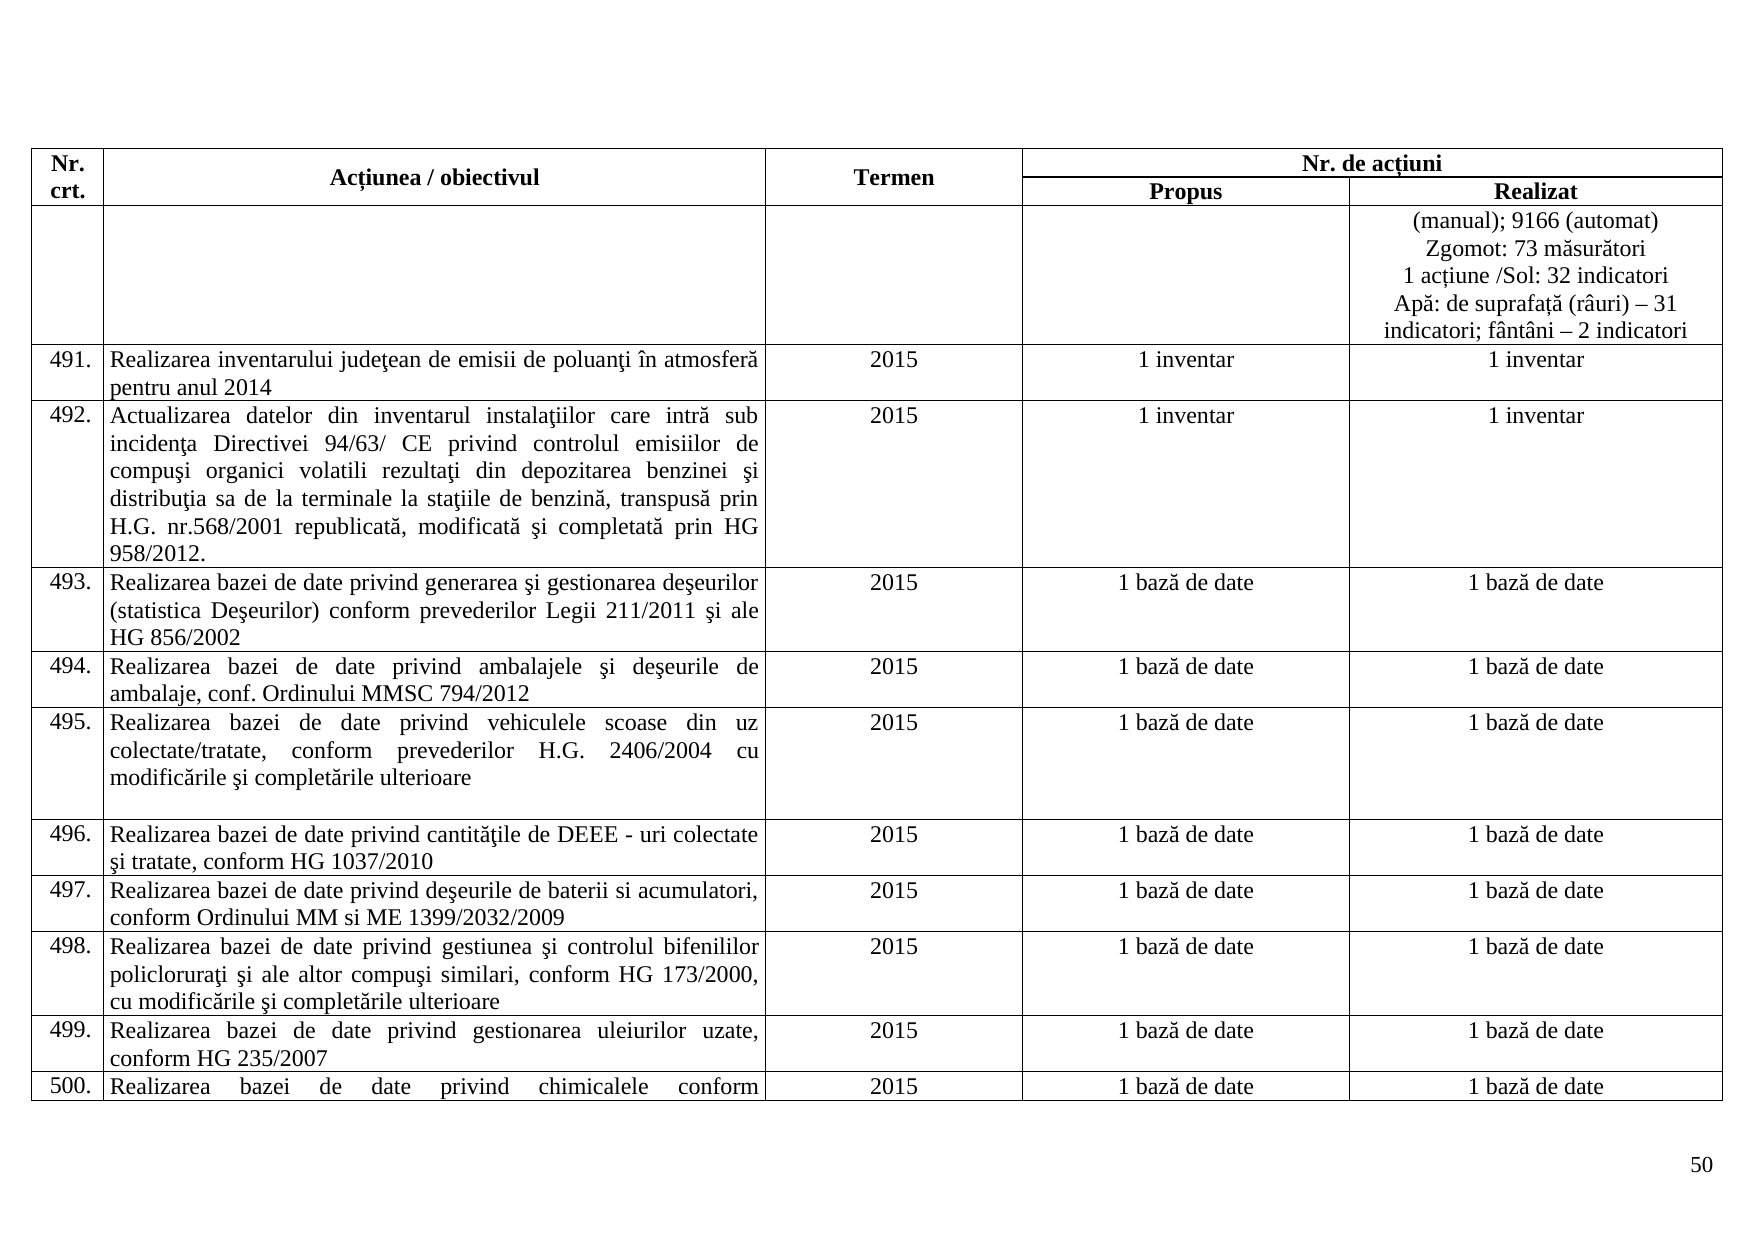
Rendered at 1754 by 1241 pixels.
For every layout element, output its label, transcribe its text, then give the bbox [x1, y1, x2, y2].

table_header Termen [766, 149, 1022, 205]
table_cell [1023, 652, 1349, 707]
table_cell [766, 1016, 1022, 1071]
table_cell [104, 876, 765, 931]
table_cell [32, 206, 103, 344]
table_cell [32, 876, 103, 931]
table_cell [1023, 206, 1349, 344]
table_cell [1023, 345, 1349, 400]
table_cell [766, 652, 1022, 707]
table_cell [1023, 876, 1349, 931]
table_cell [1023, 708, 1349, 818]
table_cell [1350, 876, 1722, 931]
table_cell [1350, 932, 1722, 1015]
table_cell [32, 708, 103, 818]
table_header Nr. de acțiuni [1023, 149, 1722, 176]
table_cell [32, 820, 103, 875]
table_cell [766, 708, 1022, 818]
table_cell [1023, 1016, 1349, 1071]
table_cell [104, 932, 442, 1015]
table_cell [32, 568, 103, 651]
table_header Nr. crt. [32, 149, 103, 205]
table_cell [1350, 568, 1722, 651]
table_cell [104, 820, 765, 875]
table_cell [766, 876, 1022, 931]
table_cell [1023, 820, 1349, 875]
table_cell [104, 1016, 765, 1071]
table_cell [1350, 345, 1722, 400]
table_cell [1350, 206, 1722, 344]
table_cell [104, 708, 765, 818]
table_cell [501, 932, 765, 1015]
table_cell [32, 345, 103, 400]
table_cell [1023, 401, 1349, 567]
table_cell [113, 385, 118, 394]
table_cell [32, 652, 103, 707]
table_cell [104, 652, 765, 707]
table_cell Propus [1023, 178, 1349, 205]
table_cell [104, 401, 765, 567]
table_cell Realizat [1350, 178, 1722, 205]
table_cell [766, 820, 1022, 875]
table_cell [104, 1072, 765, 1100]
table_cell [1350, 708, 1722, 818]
table_header Acțiunea / obiectivul [104, 149, 765, 205]
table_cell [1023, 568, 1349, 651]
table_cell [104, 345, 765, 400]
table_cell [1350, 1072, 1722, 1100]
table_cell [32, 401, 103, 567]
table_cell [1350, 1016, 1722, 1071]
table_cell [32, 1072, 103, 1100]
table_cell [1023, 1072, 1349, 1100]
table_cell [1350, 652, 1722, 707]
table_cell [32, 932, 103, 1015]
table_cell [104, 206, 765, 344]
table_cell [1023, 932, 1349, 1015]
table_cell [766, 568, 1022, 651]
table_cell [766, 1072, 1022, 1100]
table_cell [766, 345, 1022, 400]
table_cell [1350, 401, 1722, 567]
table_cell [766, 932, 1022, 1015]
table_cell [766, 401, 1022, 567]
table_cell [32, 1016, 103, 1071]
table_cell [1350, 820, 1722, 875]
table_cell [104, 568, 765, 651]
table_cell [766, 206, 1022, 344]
